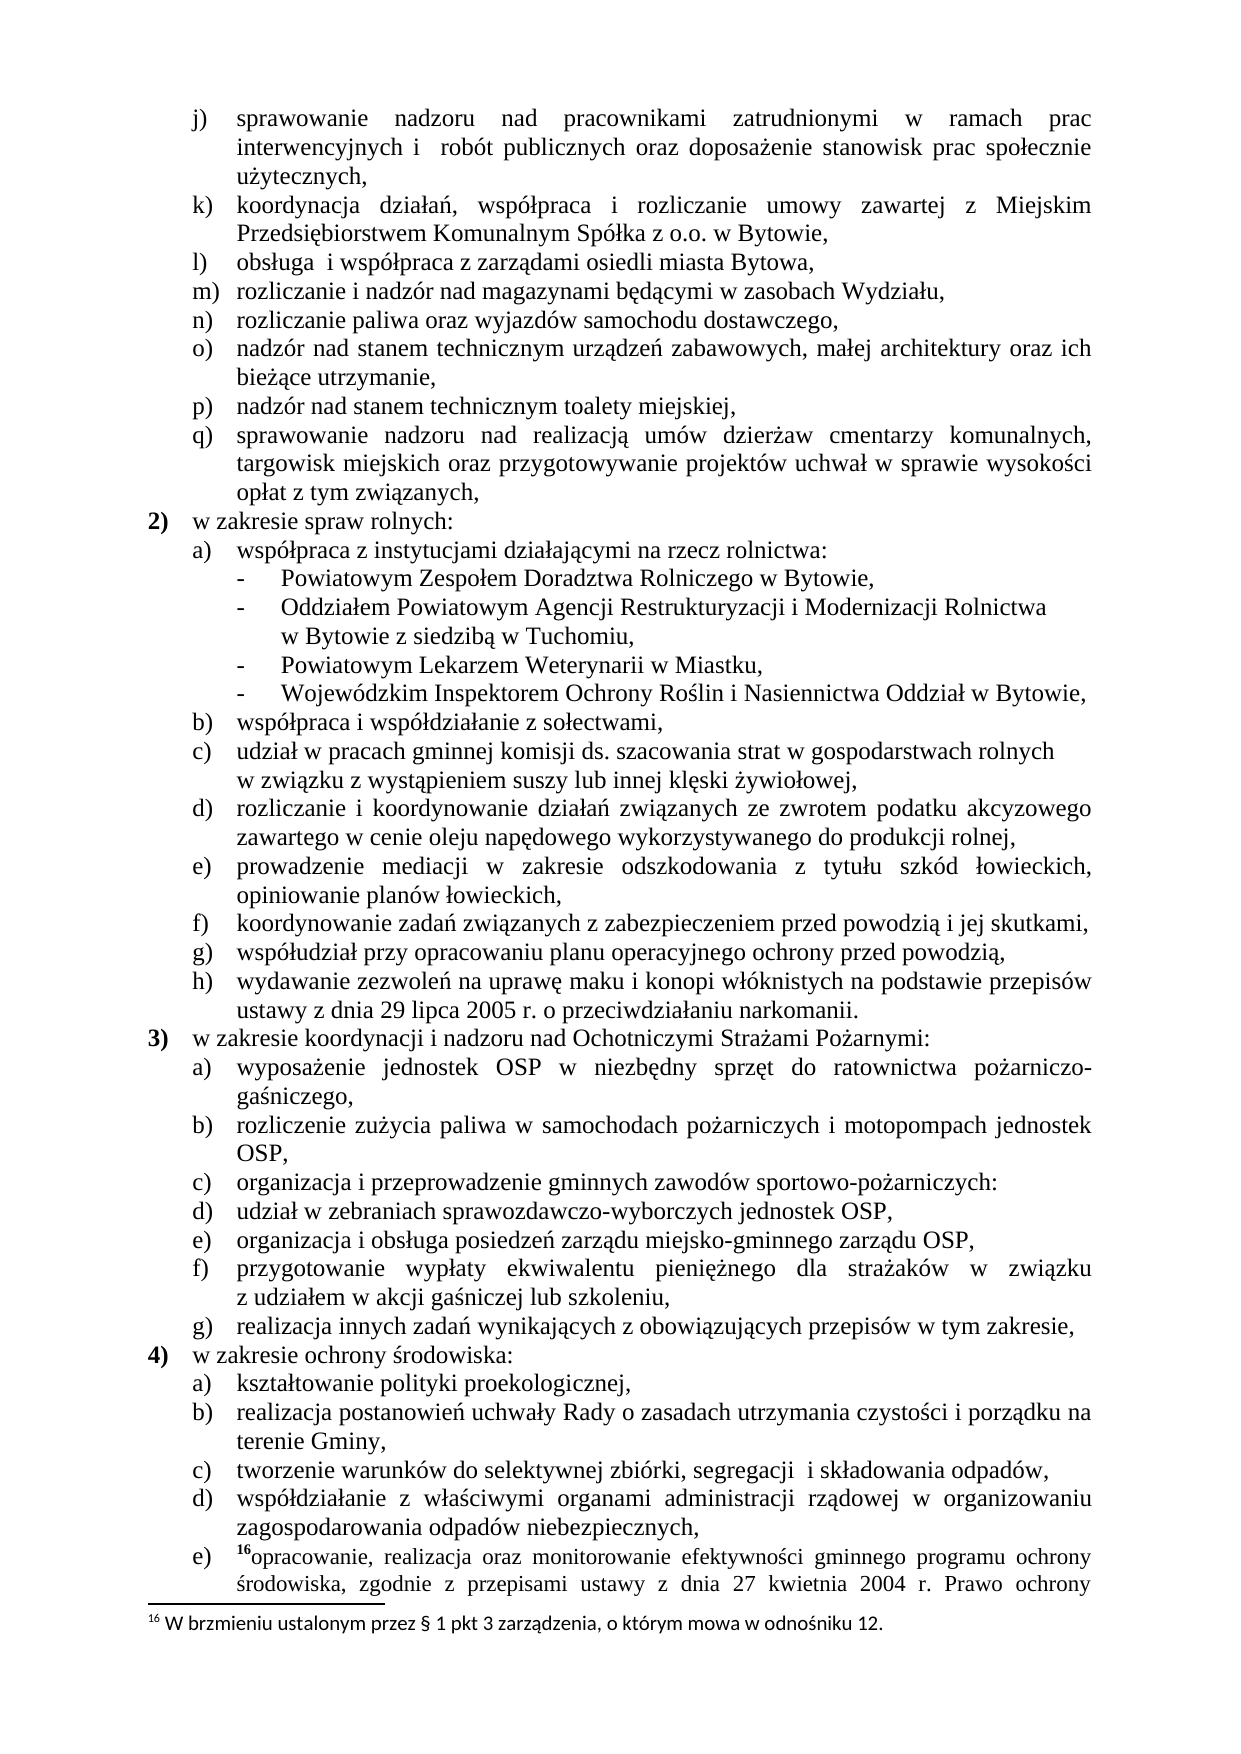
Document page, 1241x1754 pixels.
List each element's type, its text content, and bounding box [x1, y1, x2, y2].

list koordynowanie zadań związanych z zabezpieczeniem przed powodzią i jej skutkami, [192, 908, 1092, 937]
list kształtowanie polityki proekologicznej, [192, 1368, 1092, 1397]
list współdziałanie z właściwymi organami administracji rządowej w organizowaniu zagospodarowania odpadów niebezpiecznych, [192, 1483, 1092, 1541]
list rozliczanie paliwa oraz wyjazdów samochodu dostawczego, [192, 305, 1092, 333]
list nadzór nad stanem technicznym urządzeń zabawowych, małej architektury oraz ich bieżące utrzymanie, [192, 333, 1092, 391]
list realizacja postanowień uchwały Rady o zasadach utrzymania czystości i porządku na terenie Gminy, [192, 1397, 1092, 1455]
list współpraca z instytucjami działającymi na rzecz rolnictwa: [192, 535, 1092, 563]
list w zakresie koordynacji i nadzoru nad Ochotniczymi Strażami Pożarnymi: [148, 1023, 1092, 1052]
list prowadzenie mediacji w zakresie odszkodowania z tytułu szkód łowieckich, opiniowanie planów łowieckich, [192, 851, 1092, 908]
list Oddziałem Powiatowym Agencji Restrukturyzacji i Modernizacji Rolnictwa [236, 592, 1092, 621]
list Powiatowym Zespołem Doradztwa Rolniczego w Bytowie, [236, 563, 1092, 592]
list organizacja i obsługa posiedzeń zarządu miejsko-gminnego zarządu OSP, [192, 1225, 1092, 1253]
list w zakresie ochrony środowiska: [148, 1340, 1092, 1368]
text w Bytowie z siedzibą w Tuchomiu, [281, 621, 1092, 650]
list udział w zebraniach sprawozdawczo-wyborczych jednostek OSP, [192, 1196, 1092, 1225]
text w związku z wystąpieniem suszy lub innej klęski żywiołowej, [236, 765, 1092, 793]
list wydawanie zezwoleń na uprawę maku i konopi włóknistych na podstawie przepisów ustawy z dnia 29 lipca 2005 r. o przeciwdziałaniu narkomanii. [192, 966, 1092, 1023]
list przygotowanie wypłaty ekwiwalentu pieniężnego dla strażaków w związku z udziałem w akcji gaśniczej lub szkoleniu, [192, 1253, 1092, 1311]
list współpraca i współdziałanie z sołectwami, [192, 707, 1092, 736]
list koordynacja działań, współpraca i rozliczanie umowy zawartej z Miejskim Przedsiębiorstwem Komunalnym Spółka z o.o. w Bytowie, [192, 190, 1092, 247]
list rozliczanie i koordynowanie działań związanych ze zwrotem podatku akcyzowego zawartego w cenie oleju napędowego wykorzystywanego do produkcji rolnej, [192, 793, 1092, 851]
list tworzenie warunków do selektywnej zbiórki, segregacji i składowania odpadów, [192, 1455, 1092, 1483]
list Powiatowym Lekarzem Weterynarii w Miastku, [236, 650, 1092, 678]
list realizacja innych zadań wynikających z obowiązujących przepisów w tym zakresie, [192, 1311, 1092, 1340]
list udział w pracach gminnej komisji ds. szacowania strat w gospodarstwach rolnych [192, 736, 1092, 765]
list obsługa i współpraca z zarządami osiedli miasta Bytowa, [192, 247, 1092, 276]
list wyposażenie jednostek OSP w niezbędny sprzęt do ratownictwa pożarniczo-gaśniczego, [192, 1052, 1092, 1110]
list rozliczenie zużycia paliwa w samochodach pożarniczych i motopompach jednostek OSP, [192, 1110, 1092, 1167]
list sprawowanie nadzoru nad pracownikami zatrudnionymi w ramach prac interwencyjnych i robót publicznych oraz doposażenie stanowisk prac społecznie użytecznych, [192, 103, 1092, 190]
list sprawowanie nadzoru nad realizacją umów dzierżaw cmentarzy komunalnych, targowisk miejskich oraz przygotowywanie projektów uchwał w sprawie wysokości opłat z tym związanych, [192, 420, 1092, 506]
list rozliczanie i nadzór nad magazynami będącymi w zasobach Wydziału, [192, 276, 1092, 305]
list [192, 1541, 1092, 1596]
list organizacja i przeprowadzenie gminnych zawodów sportowo-pożarniczych: [192, 1167, 1092, 1196]
list współudział przy opracowaniu planu operacyjnego ochrony przed powodzią, [192, 937, 1092, 966]
list nadzór nad stanem technicznym toalety miejskiej, [192, 391, 1092, 420]
list w zakresie spraw rolnych: [148, 506, 1092, 535]
list Wojewódzkim Inspektorem Ochrony Roślin i Nasiennictwa Oddział w Bytowie, [236, 678, 1092, 707]
